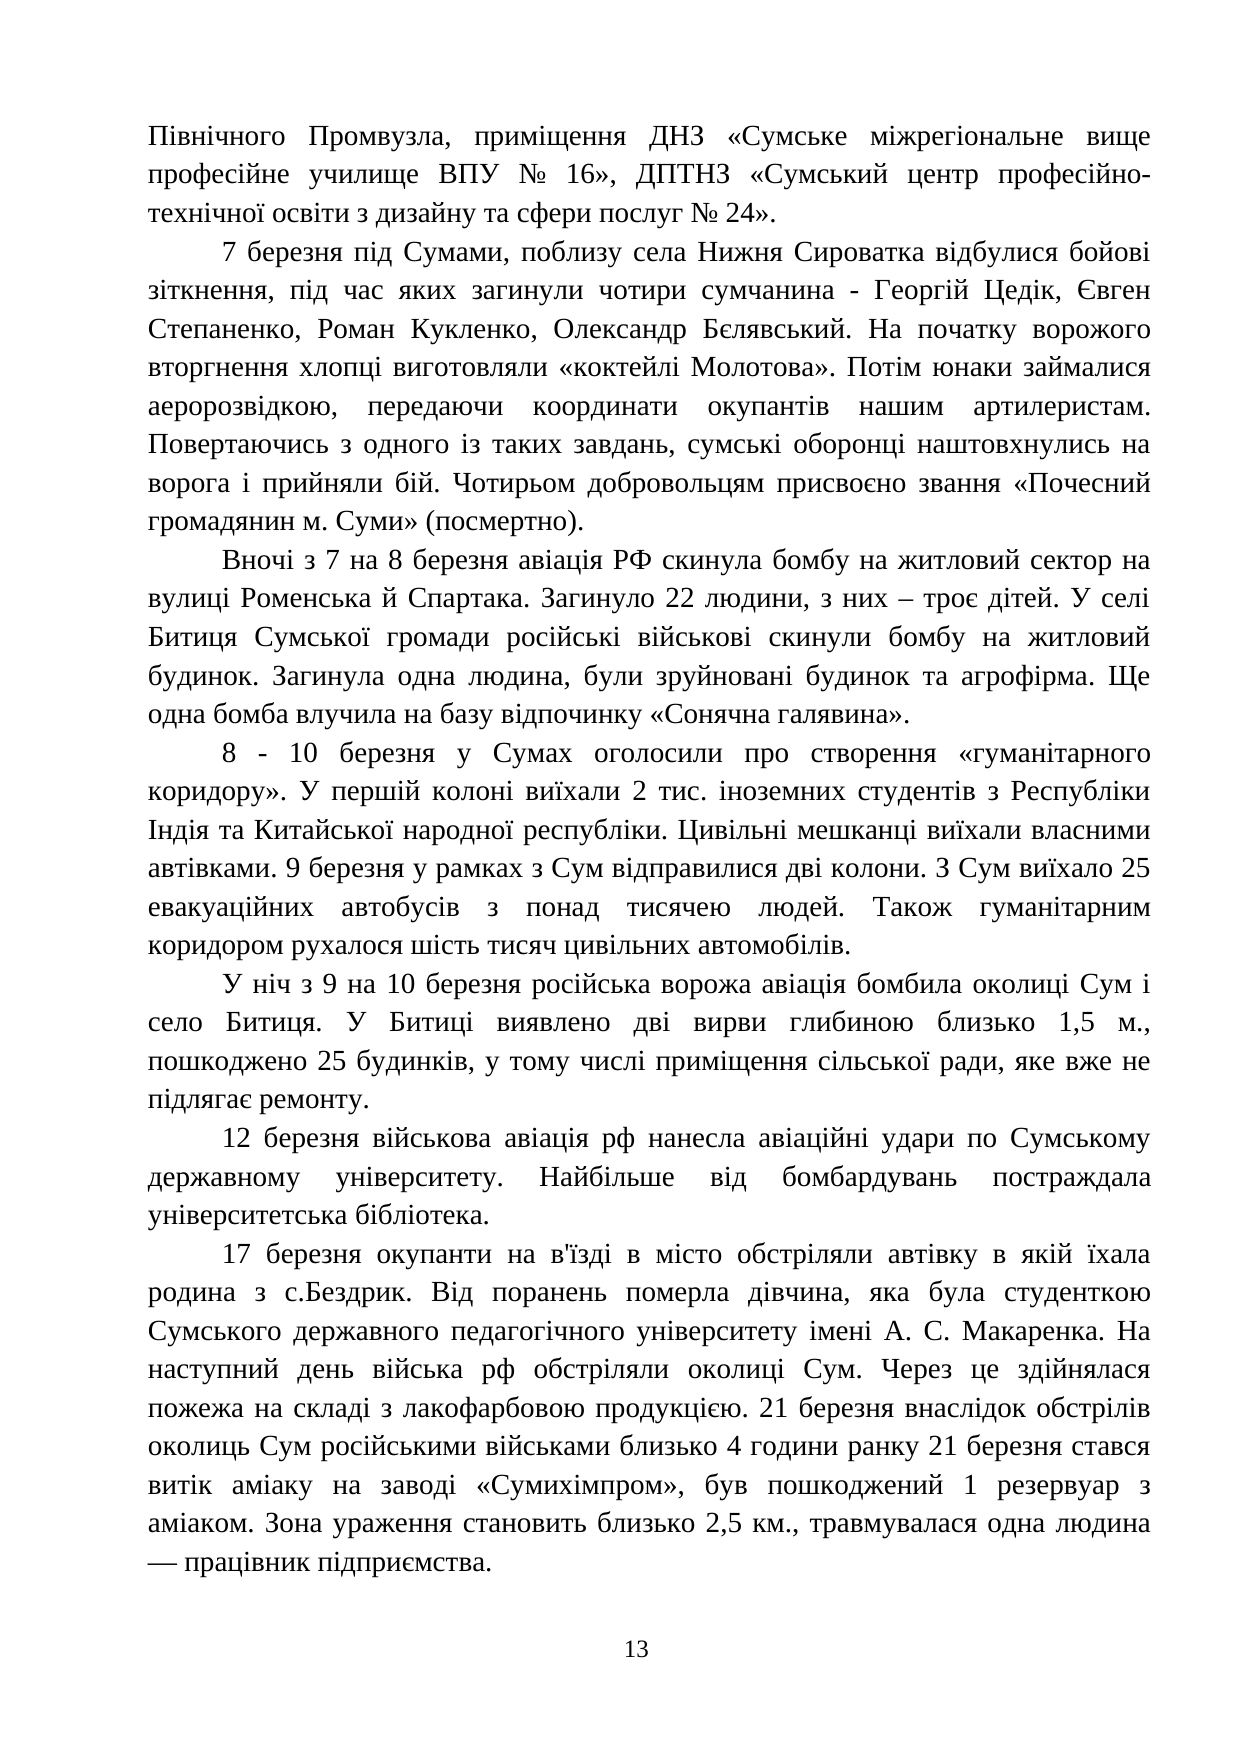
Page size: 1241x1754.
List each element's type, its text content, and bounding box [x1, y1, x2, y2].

text 7 березня під Сумами, поблизу села Нижня Сироватка відбулися бойові зіткнення, під час яких загинули чотири сумчанина - Георгій Цедік, Євген Степаненко, Роман Кукленко, Олександр Бєлявський. На початку ворожого вторгнення хлопці виготовляли «коктейлі Молотова». Потім юнаки займалися аеророзвідкою, передаючи координати окупантів нашим артилеристам. Повертаючись з одного із таких завдань, сумські оборонці наштовхнулись на ворога і прийняли бій. Чотирьом добровольцям присвоєно звання «Почесний громадянин м. Суми» (посмертно). [148, 234, 1152, 537]
text Вночі з 7 на 8 березня авіація РФ скинула бомбу на житловий сектор на вулиці Роменська й Спартака. Загинуло 22 людини, з них – троє дітей. У селі Битиця Сумської громади російські військові скинули бомбу на житловий будинок. Загинула одна людина, були зруйновані будинок та агрофірма. Ще одна бомба влучила на базу відпочинку «Сонячна галявина». [148, 542, 1152, 730]
text 8 - 10 березня у Сумах оголосили про створення «гуманітарного коридору». У першій колоні виїхали 2 тис. іноземних студентів з Республіки Індія та Китайської народної республіки. Цивільні мешканці виїхали власними автівками. 9 березня у рамках з Сум відправилися дві колони. З Сум виїхало 25 евакуаційних автобусів з понад тисячею людей. Також гуманітарним коридором рухалося шість тисяч цивільних автомобілів. [148, 735, 1152, 961]
text У ніч з 9 на 10 березня російська ворожа авіація бомбила околиці Сум і село Битиця. У Битиці виявлено дві вирви глибиною близько 1,5 м., пошкоджено 25 будинків, у тому числі приміщення сільської ради, яке вже не підлягає ремонту. [148, 966, 1152, 1115]
text 12 березня військова авіація рф нанесла авіаційні удари по Сумському державному університету. Найбільше від бомбардувань постраждала університетська бібліотека. [148, 1120, 1152, 1231]
text 17 березня окупанти на в'їзді в місто обстріляли автівку в якій їхала родина з с.Бездрик. Від поранень померла дівчина, яка була студенткою Сумського державного педагогічного університету імені А. С. Макаренка. На наступний день війська рф обстріляли околиці Сум. Через це здійнялася пожежа на складі з лакофарбовою продукцією. 21 березня внаслідок обстрілів околиць Сум російськими військами близько 4 години ранку 21 березня стався витік аміаку на заводі «Сумихімпром», був пошкоджений 1 резервуар з аміаком. Зона ураження становить близько 2,5 км., травмувалася одна людина — працівник підприємства. [148, 1236, 1152, 1578]
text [148, 118, 1152, 229]
